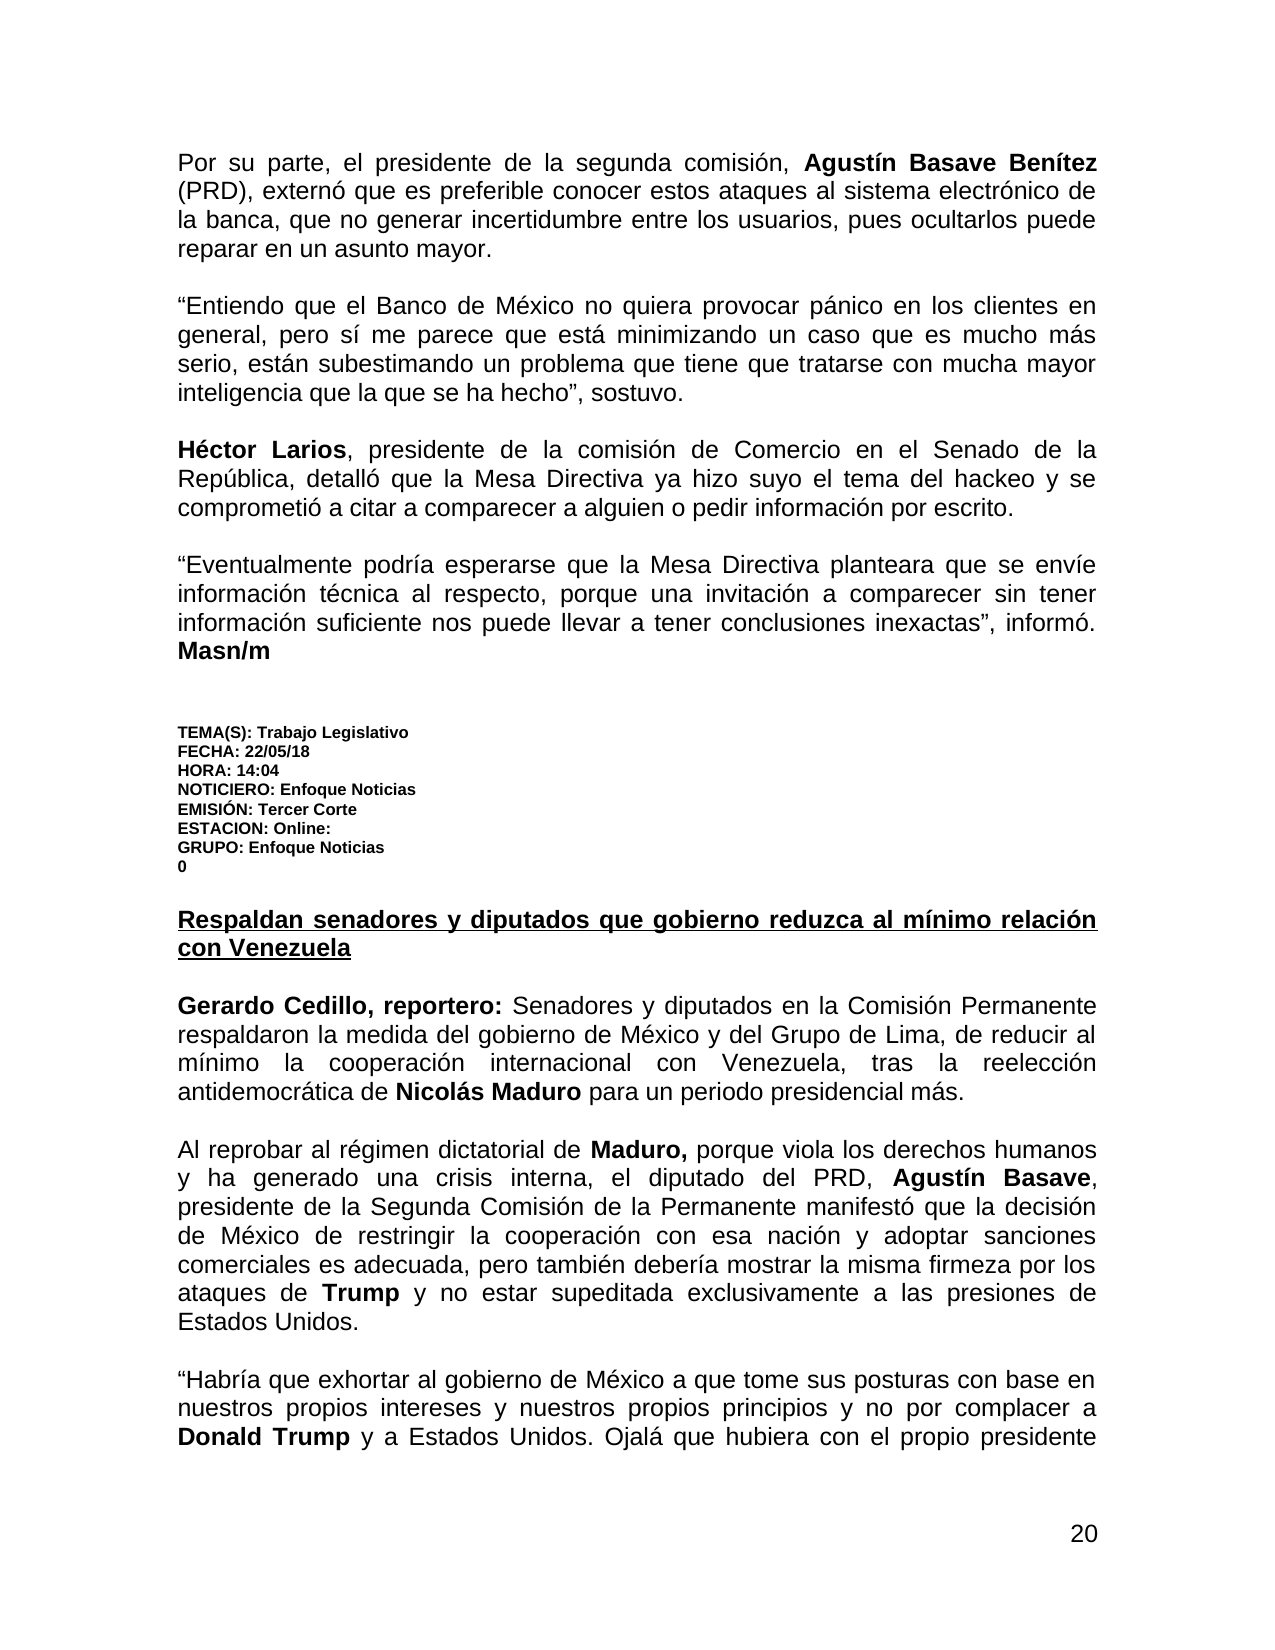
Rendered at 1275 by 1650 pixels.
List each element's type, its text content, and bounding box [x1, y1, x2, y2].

text 0 [177, 857, 1098, 876]
text GRUPO: Enfoque Noticias [177, 838, 1098, 857]
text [177, 1365, 1098, 1451]
text “Entiendo que el Banco de México no quiera provocar pánico en los clientes en general, pero sí me parece que está minimizando un caso que es mucho más serio, están subestimando un problema que tiene que tratarse con mucha mayor inteligencia que la que se ha hecho”, sostuvo. [177, 291, 1098, 406]
text Al reprobar al régimen dictatorial de Maduro, porque viola los derechos humanos y ha generado una crisis interna, el diputado del PRD, Agustín Basave, presidente de la Segunda Comisión de la Permanente manifestó que la decisión de México de restringir la cooperación con esa nación y adoptar sanciones comerciales es adecuada, pero también debería mostrar la misma firmeza por los ataques de Trump y no estar supeditada exclusivamente a las presiones de Estados Unidos. [177, 1135, 1098, 1336]
text Gerardo Cedillo, reportero: Senadores y diputados en la Comisión Permanente respaldaron la medida del gobierno de México y del Grupo de Lima, de reducir al mínimo la cooperación internacional con Venezuela, tras la reelección antidemocrática de Nicolás Maduro para un periodo presidencial más. [177, 991, 1098, 1106]
text EMISIÓN: Tercer Corte [177, 799, 1098, 818]
text ESTACION: Online: [177, 818, 1098, 838]
text FECHA: 22/05/18 [177, 742, 1098, 761]
text TEMA(S): Trabajo Legislativo [177, 723, 1098, 742]
text HORA: 14:04 [177, 761, 1098, 780]
text Respaldan senadores y diputados que gobierno reduzca al mínimo relación con Venezuela [177, 931, 1098, 962]
text Por su parte, el presidente de la segunda comisión, Agustín Basave Benítez (PRD), externó que es preferible conocer estos ataques al sistema electrónico de la banca, que no generar incertidumbre entre los usuarios, pues ocultarlos puede reparar en un asunto mayor. [177, 148, 1098, 263]
text Respaldan senadores y diputados que gobierno reduzca al mínimo relación con Venezuela [177, 905, 1098, 930]
text “Eventualmente podría esperarse que la Mesa Directiva planteara que se envíe información técnica al respecto, porque una invitación a comparecer sin tener información suficiente nos puede llevar a tener conclusiones inexactas”, informó. Masn/m [177, 550, 1098, 665]
text Héctor Larios, presidente de la comisión de Comercio en el Senado de la República, detalló que la Mesa Directiva ya hizo suyo el tema del hackeo y se comprometió a citar a comparecer a alguien o pedir información por escrito. [177, 435, 1098, 521]
text NOTICIERO: Enfoque Noticias [177, 780, 1098, 799]
